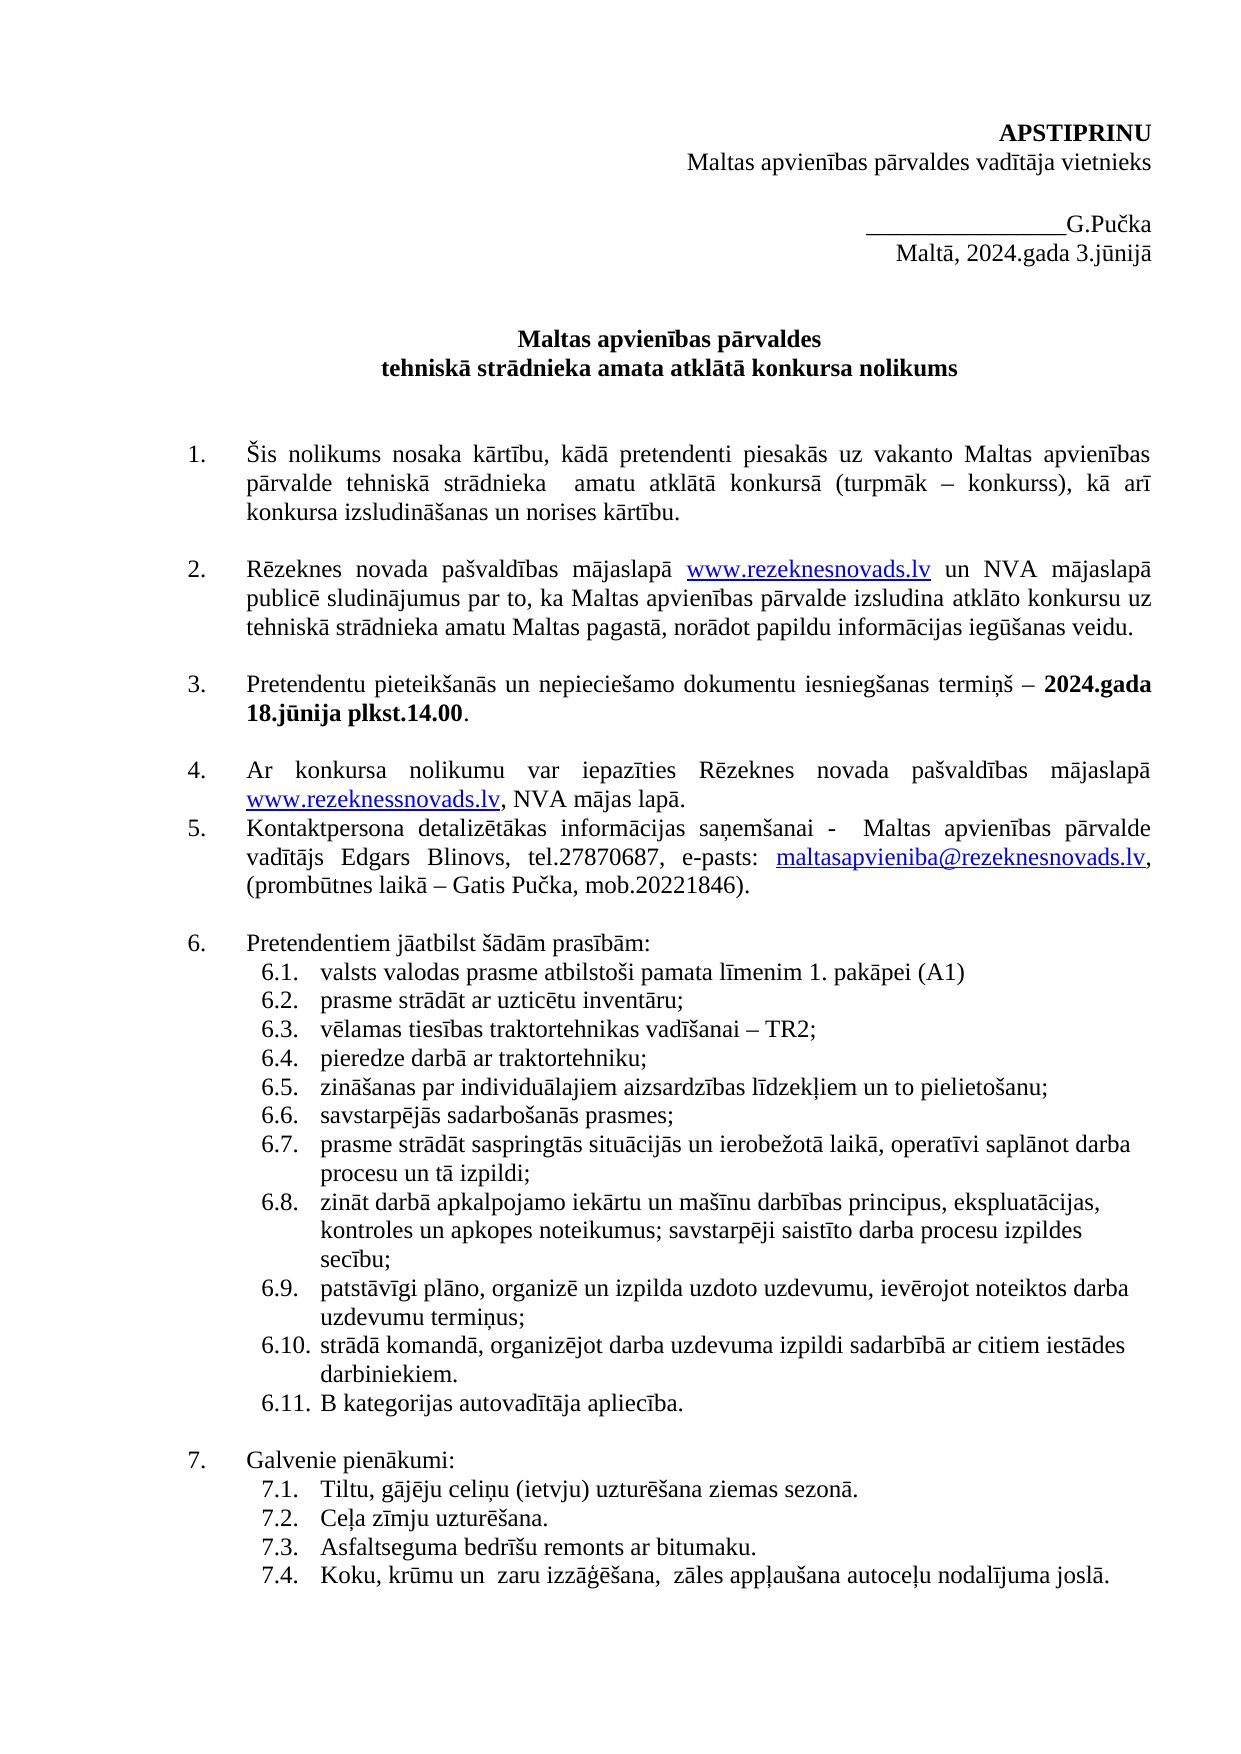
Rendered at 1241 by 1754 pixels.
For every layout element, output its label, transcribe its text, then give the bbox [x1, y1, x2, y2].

text 7.1. Tiltu, gājēju celiņu (ietvju) uzturēšana ziemas sezonā. [261, 1474, 1147, 1503]
list 7.4. Koku, krūmu un zaru izzāģēšana, zāles appļaušana autoceļu nodalījuma joslā. [261, 1560, 1147, 1589]
list valsts valodas prasme atbilstoši pamata līmenim 1. pakāpei (A1) [261, 957, 1152, 985]
text Maltas apvienības pārvaldes [187, 324, 1152, 353]
title ________________G.Pučka [187, 209, 1152, 238]
list prasme strādāt ar uzticētu inventāru; [261, 985, 1152, 1014]
list vēlamas tiesības traktortehnikas vadīšanai – TR2; [261, 1014, 1152, 1043]
list Pretendentiem jāatbilst šādām prasībām: [187, 928, 1152, 957]
list Galvenie pienākumi: [187, 1445, 1147, 1474]
list B kategorijas autovadītāja apliecība. [261, 1388, 1147, 1417]
list pieredze darbā ar traktortehniku; [261, 1043, 1152, 1072]
list zināšanas par individuālajiem aizsardzības līdzekļiem un to pielietošanu; [261, 1072, 1152, 1100]
text tehniskā strādnieka amata atklātā konkursa [187, 353, 1152, 382]
list Kontaktpersona detalizētākas informācijas saņemšanai - Maltas apvienības pārvalde vadītājs Edgars Blinovs, tel.27870687, e-pasts: maltasapvieniba@rezeknesnovads.lv, (prombūtnes laikā – Gatis Pučka, mob.20221846). [187, 813, 1152, 899]
list Ar konkursa var iepazīties Rēzeknes novada pašvaldības mājaslapā www.rezeknessnovads.lv, NVA mājas lapā. [187, 755, 1152, 813]
list Pretendentu pieteikšanās un nepieciešamo dokumentu iesniegšanas termiņš – 2024.gada 18.jūnija plkst.14.00. [187, 669, 1152, 727]
list savstarpējās sadarbošanās prasmes; [261, 1100, 1152, 1129]
list Šis nosaka kārtību, kādā pretendenti piesakās uz vakanto Maltas apvienības pārvalde tehniskā strādnieka amatu atklātā konkursā (turpmāk – konkurss), kā arī konkursa izsludināšanas un norises kārtību. [187, 439, 1152, 525]
list 7.2. Ceļa zīmju uzturēšana. [261, 1503, 1147, 1532]
list patstāvīgi plāno, organizē un izpilda uzdoto uzdevumu, ievērojot noteiktos darba uzdevumu termiņus; [261, 1273, 1152, 1330]
list Rēzeknes novada pašvaldības mājaslapā www.rezeknesnovads.lv un NVA mājaslapā publicē sludinājumus par to, ka Maltas apvienības pārvalde izsludina atklāto konkursu uz tehniskā strādnieka amatu Maltas pagastā, norādot papildu informācijas iegūšanas veidu. [187, 554, 1152, 640]
list prasme strādāt saspringtās situācijās un ierobežotā laikā, operatīvi saplānot darba procesu un tā izpildi; [261, 1129, 1152, 1187]
list 7.3. Asfaltseguma bedrīšu remonts ar bitumaku. [261, 1532, 1147, 1560]
title Maltā, 2024.gada 3.jūnijā [187, 238, 1152, 267]
list strādā komandā, organizējot darba uzdevuma izpildi sadarbībā ar citiem iestādes darbiniekiem. [261, 1330, 1152, 1388]
text APSTIPRINU [187, 118, 1152, 147]
list zināt darbā apkalpojamo iekārtu un mašīnu darbības principus, ekspluatācijas, kontroles un apkopes noteikumus; savstarpēji saistīto darba procesu izpildes secību; [261, 1187, 1152, 1273]
title Maltas apvienības pārvaldes vadītāja vietnieks [187, 147, 1152, 176]
